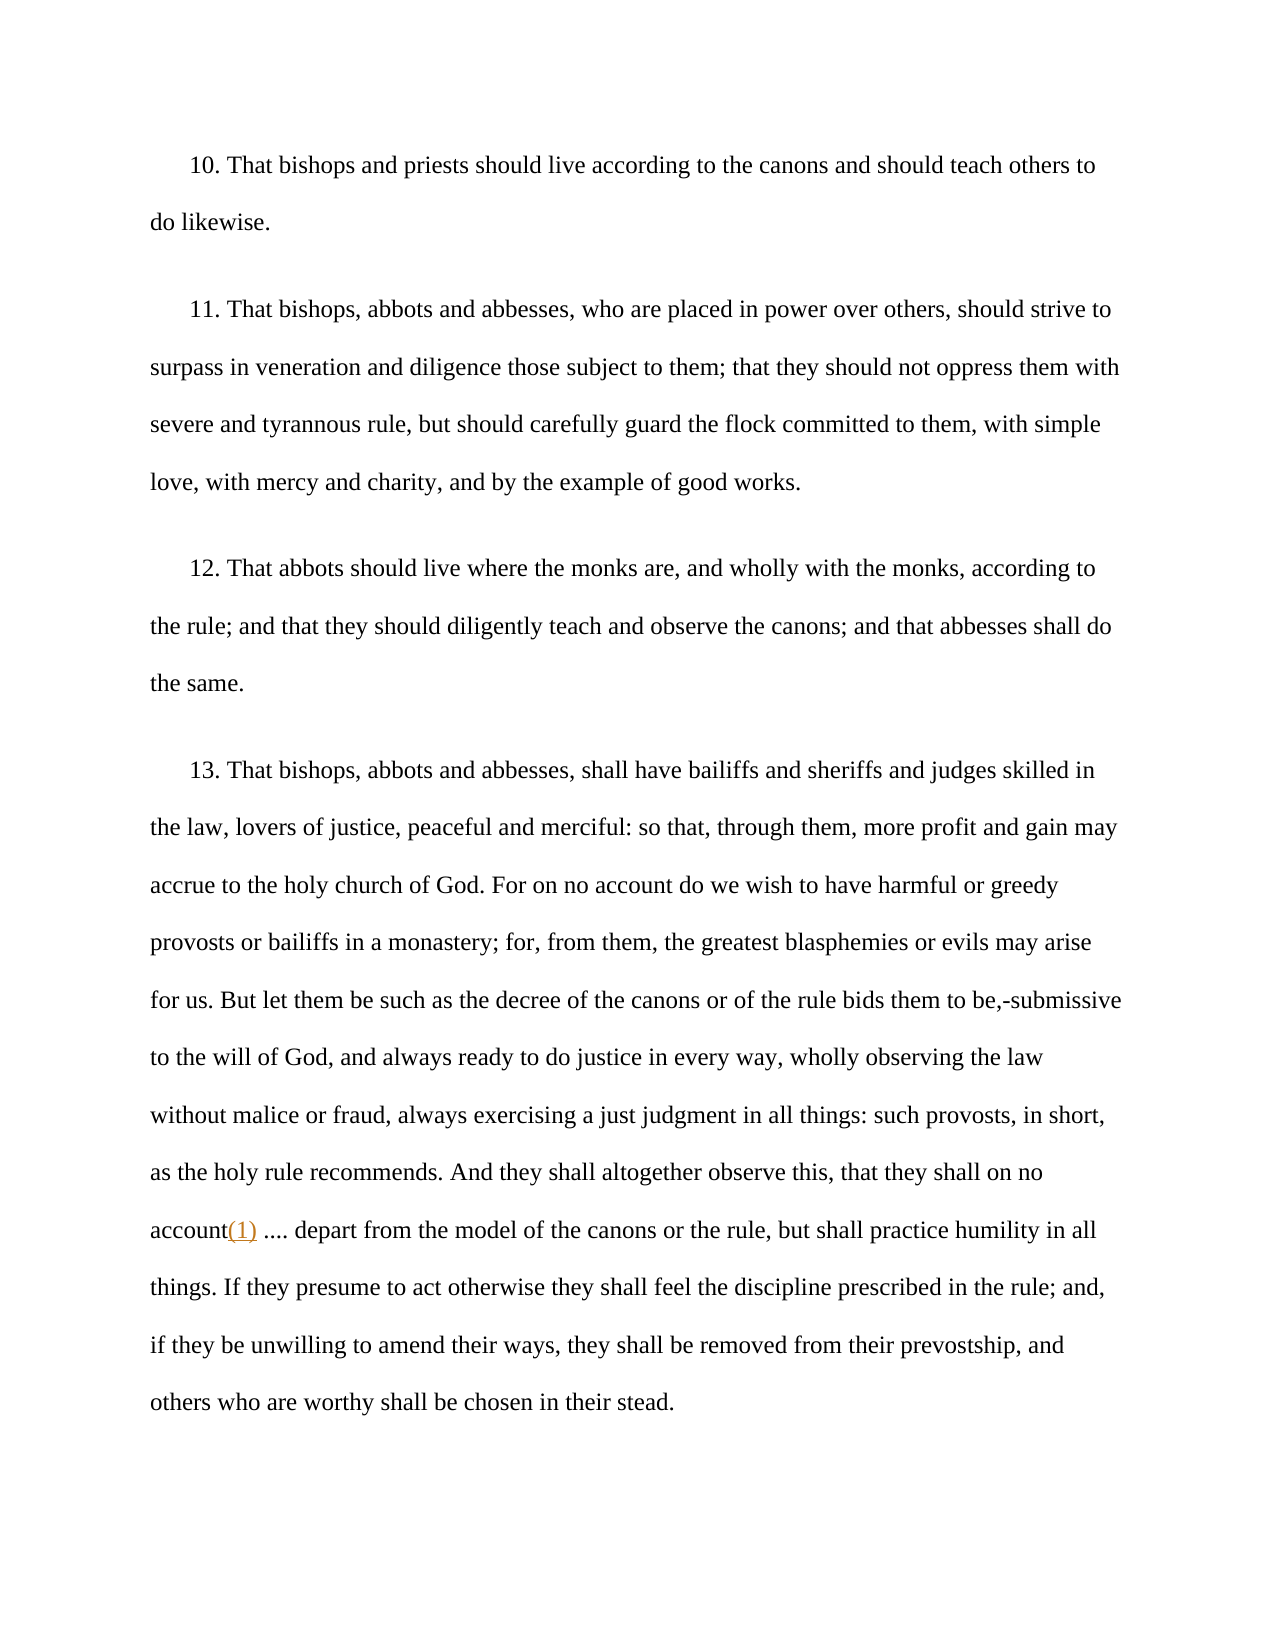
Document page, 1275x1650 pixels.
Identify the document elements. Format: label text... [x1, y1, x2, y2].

text 13. That bishops, abbots and abbesses, shall have bailiffs and sheriffs and judges skilled in the law, lovers of justice, peaceful and merciful: so that, through them, more profit and gain may accrue to the holy church of God. For on no account do we wish to have harmful or greedy provosts or bailiffs in a monastery; for, from them, the greatest blasphemies or evils may arise for us. But let them be such as the decree of the canons or of the rule bids them to be,-submissive to the will of God, and always ready to do justice in every way, wholly observing the law without malice or fraud, always exercising a just judgment in all things: such provosts, in short, as the holy rule recommends. And they shall altogether observe this, that they shall on no account(1) .... depart from the model of the canons or the rule, but shall practice humility in all things. If they presume to act otherwise they shall feel the discipline prescribed in the rule; and, if they be unwilling to amend their ways, they shall be removed from their prevostship, and others who are worthy shall be chosen in their stead. [150, 755, 1125, 1416]
text 11. That bishops, abbots and abbesses, who are placed in power over others, should strive to surpass in veneration and diligence those subject to them; that they should not oppress them with severe and tyrannous rule, but should carefully guard the flock committed to them, with simple love, with mercy and charity, and by the example of good works. [150, 294, 1125, 495]
text 12. That abbots should live where the monks are, and wholly with the monks, according to the rule; and that they should diligently teach and observe the canons; and that abbesses shall do the same. [150, 553, 1125, 697]
text 10. That bishops and priests should live according to the canons and should teach others to do likewise. [150, 150, 1125, 236]
